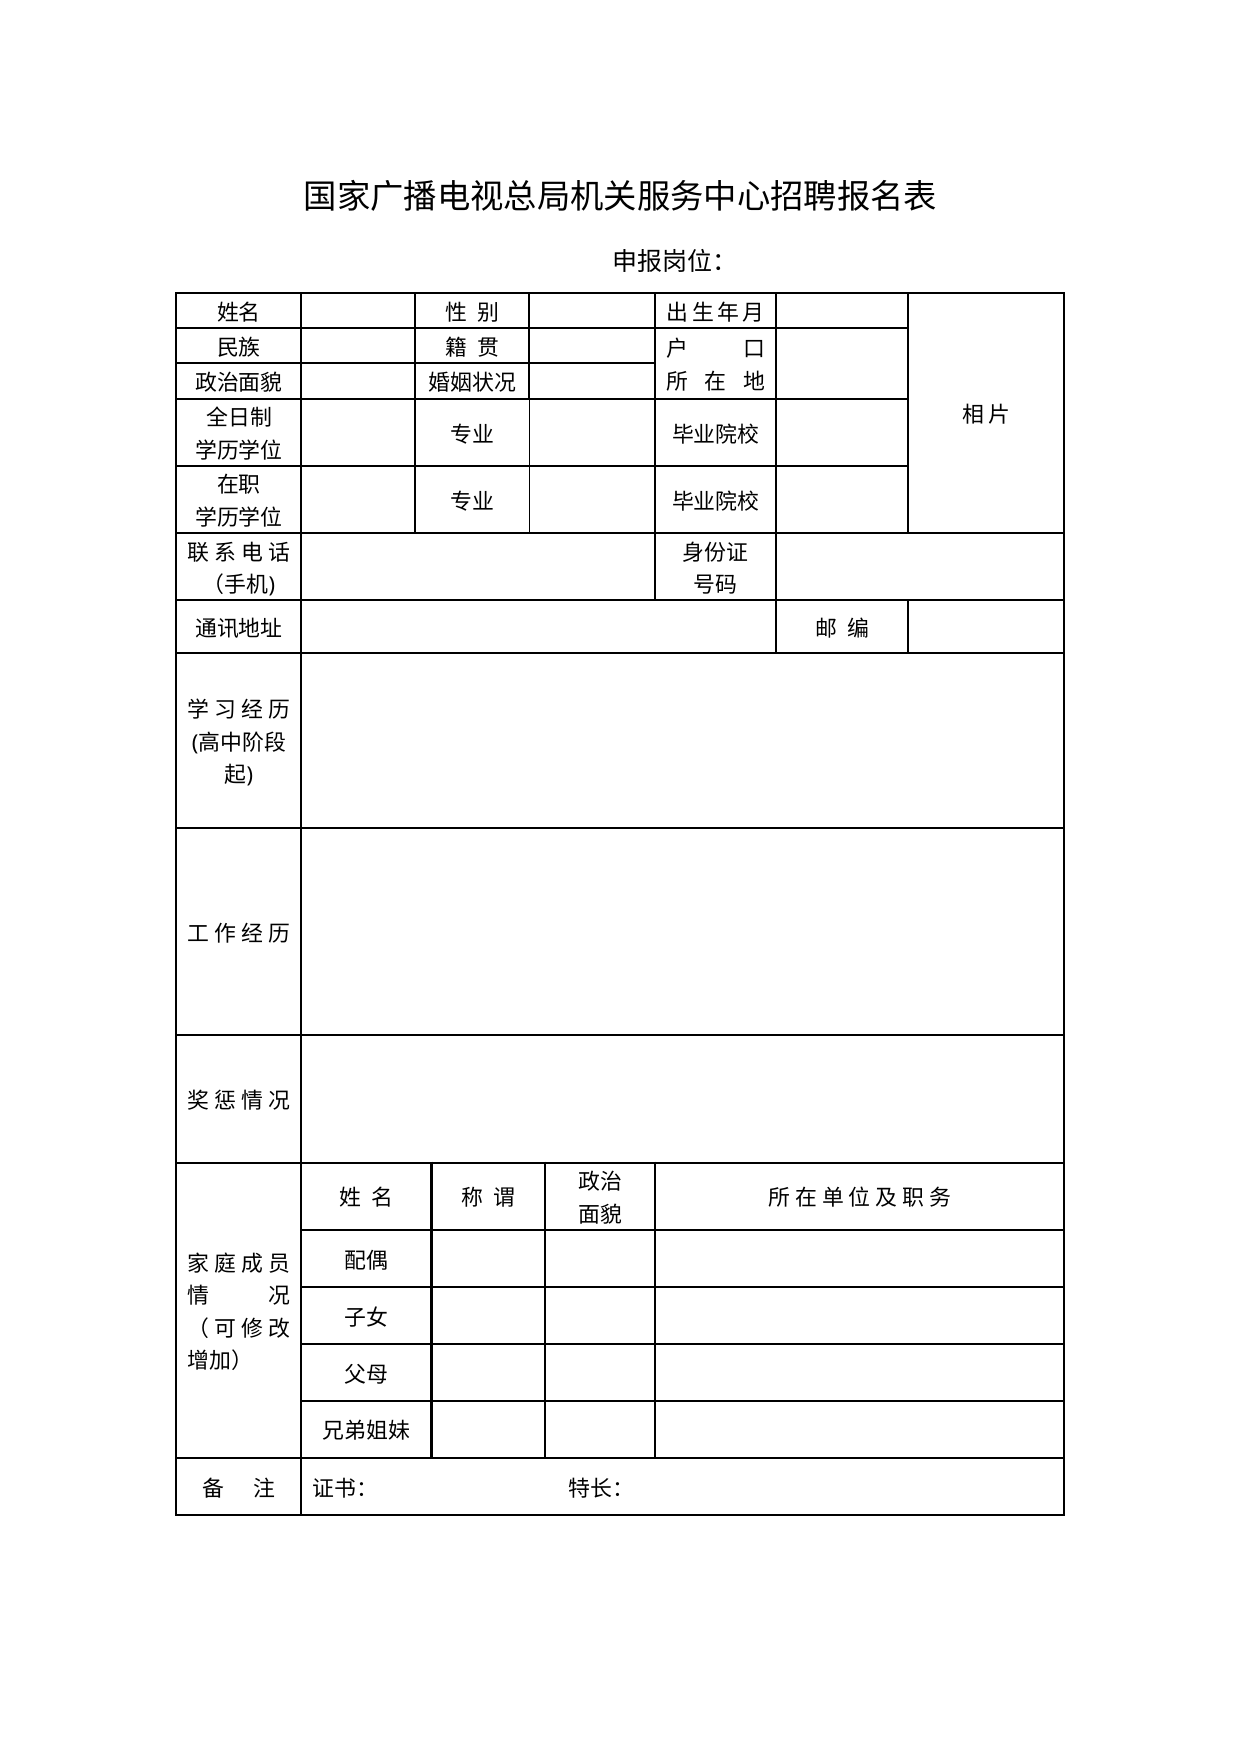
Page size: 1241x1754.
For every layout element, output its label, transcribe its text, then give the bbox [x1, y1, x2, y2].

table_cell [302, 654, 1063, 827]
table_cell [302, 294, 414, 327]
table_cell [909, 601, 1063, 652]
table_cell 毕业院校 [656, 400, 775, 465]
table_cell [302, 364, 414, 398]
table_cell [302, 601, 775, 652]
table_cell 家庭成员 情况 （可修改增加） [177, 1164, 300, 1457]
table_cell [777, 329, 907, 398]
table_cell 户口 所在地 [656, 329, 775, 398]
table_cell [302, 1036, 1063, 1162]
table_cell [302, 329, 414, 362]
table_cell 称 谓 [433, 1164, 544, 1229]
table_cell 备 注 [177, 1459, 300, 1514]
table_cell [302, 829, 1063, 1034]
table_cell [546, 1345, 654, 1399]
table_cell 身份证 号码 [656, 534, 775, 599]
table_cell 全日制 学历学位 [177, 400, 300, 465]
table_cell 毕业院校 [656, 467, 775, 532]
table_cell [546, 1402, 654, 1457]
table_cell 父母 [302, 1345, 430, 1399]
table_cell [656, 1345, 1063, 1399]
table_cell 子女 [302, 1288, 430, 1343]
table_cell [302, 467, 414, 532]
table_cell 证书： 特长： [302, 1459, 1063, 1514]
table_cell [656, 1288, 1063, 1343]
table_cell 专业 [416, 467, 529, 532]
table_cell 所 在 单 位 及 职 务 [656, 1164, 1063, 1229]
table_cell [433, 1345, 544, 1399]
table_cell [777, 467, 907, 532]
table_cell 在职 学历学位 [177, 467, 300, 532]
table_cell 民族 [177, 329, 300, 362]
table_cell [656, 1231, 1063, 1286]
table_cell 姓名 [177, 294, 300, 327]
table_cell 配偶 [302, 1231, 430, 1286]
table_cell [433, 1288, 544, 1343]
table_cell 相 片 [909, 294, 1063, 532]
table_cell 出生年月 [656, 294, 775, 327]
table_cell 政治面貌 [177, 364, 300, 398]
table_cell [777, 400, 907, 465]
table_cell 婚姻状况 [416, 364, 528, 398]
table_cell [302, 400, 414, 465]
table_cell 联系电话 （手机) [177, 534, 300, 599]
table_cell [546, 1231, 654, 1286]
table_cell 姓 名 [302, 1164, 430, 1229]
table_cell 性 别 [416, 294, 528, 327]
table_cell 学习经历 (高中阶段起) [177, 654, 300, 827]
table_cell [777, 294, 907, 327]
table_cell [530, 467, 654, 532]
table_cell [546, 1288, 654, 1343]
table_cell 通讯地址 [177, 601, 300, 652]
table_cell [530, 329, 654, 362]
table_cell [530, 294, 654, 327]
table_cell [777, 534, 1063, 599]
table_cell 专业 [416, 400, 529, 465]
table_cell [656, 1402, 1063, 1457]
table_cell 邮 编 [777, 601, 907, 652]
table_cell [433, 1231, 544, 1286]
table_cell [302, 534, 654, 599]
table_cell 奖惩情况 [177, 1036, 300, 1162]
table_cell [433, 1402, 544, 1457]
table_cell 籍 贯 [416, 329, 528, 362]
table_header 国家广播电视总局机关服务中心招聘报名表 申报岗位： [176, 162, 1064, 292]
table_cell [530, 364, 654, 398]
table_cell 工作经历 [177, 829, 300, 1034]
table_cell [530, 400, 654, 465]
table_cell 政治 面貌 [546, 1164, 654, 1229]
table_cell 兄弟姐妹 [302, 1402, 430, 1457]
